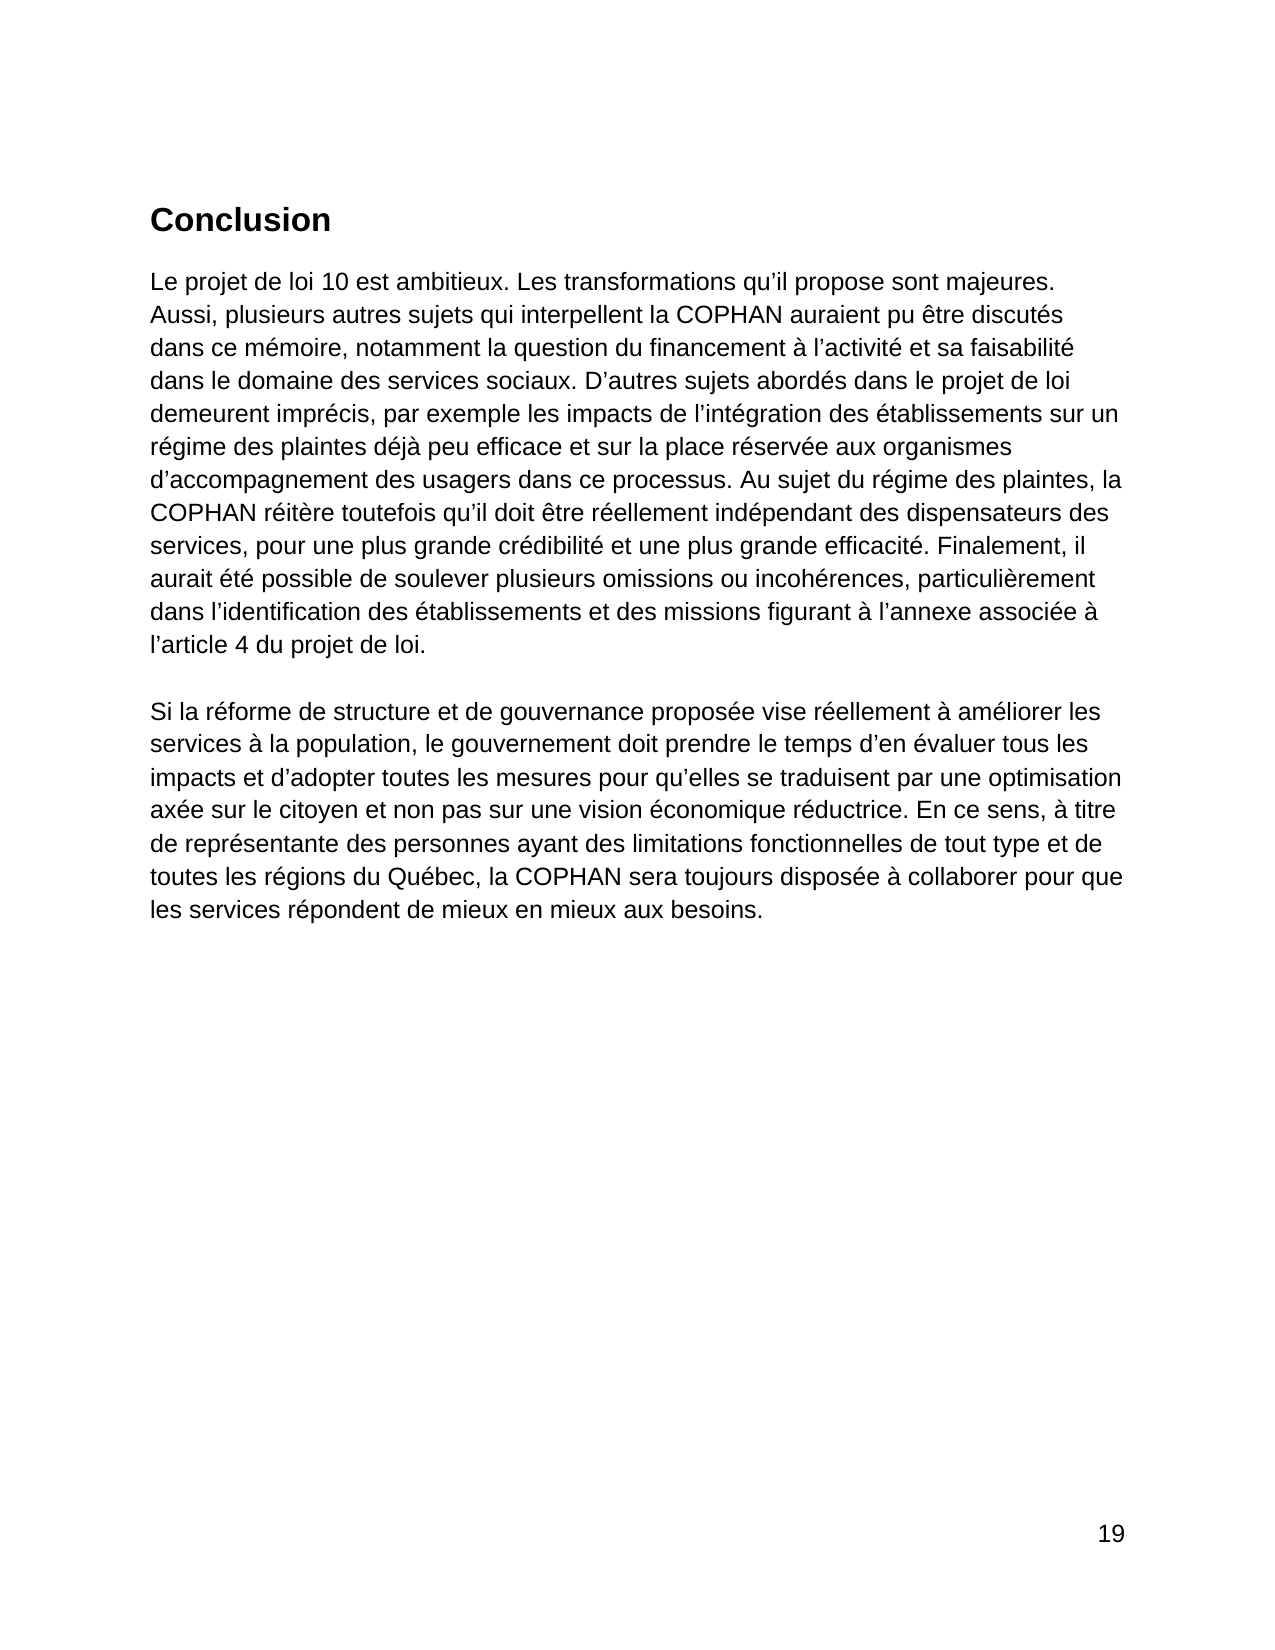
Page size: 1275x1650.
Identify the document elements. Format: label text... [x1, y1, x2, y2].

text Si la réforme de structure et de gouvernance proposée vise réellement à améliorer les services à la population, le gouvernement doit prendre le temps d’en évaluer tous les impacts et d’adopter toutes les mesures pour qu’elles se traduisent par une optimisation axée sur le citoyen et non pas sur une vision économique réductrice. En ce sens, à titre de représentante des personnes ayant des limitations fonctionnelles de tout type et de toutes les régions du Québec, la COPHAN sera toujours disposée à collaborer pour que les services répondent de mieux en mieux aux besoins. [150, 696, 1125, 923]
subtitle Conclusion [150, 200, 1125, 238]
text Le projet de loi 10 est ambitieux. Les transformations qu’il propose sont majeures. Aussi, plusieurs autres sujets qui interpellent la COPHAN auraient pu être discutés dans ce mémoire, notamment la question du financement à l’activité et sa faisabilité dans le domaine des services sociaux. D’autres sujets abordés dans le projet de loi demeurent imprécis, par exemple les impacts de l’intégration des établissements sur un régime des plaintes déjà peu efficace et sur la place réservée aux organismes d’accompagnement des usagers dans ce processus. Au sujet du régime des plaintes, la COPHAN réitère toutefois qu’il doit être réellement indépendant des dispensateurs des services, pour une plus grande crédibilité et une plus grande efficacité. Finalement, il aurait été possible de soulever plusieurs omissions ou incohérences, particulièrement dans l’identification des établissements et des missions figurant à l’annexe associée à l’article 4 du projet de loi. [150, 267, 1125, 659]
